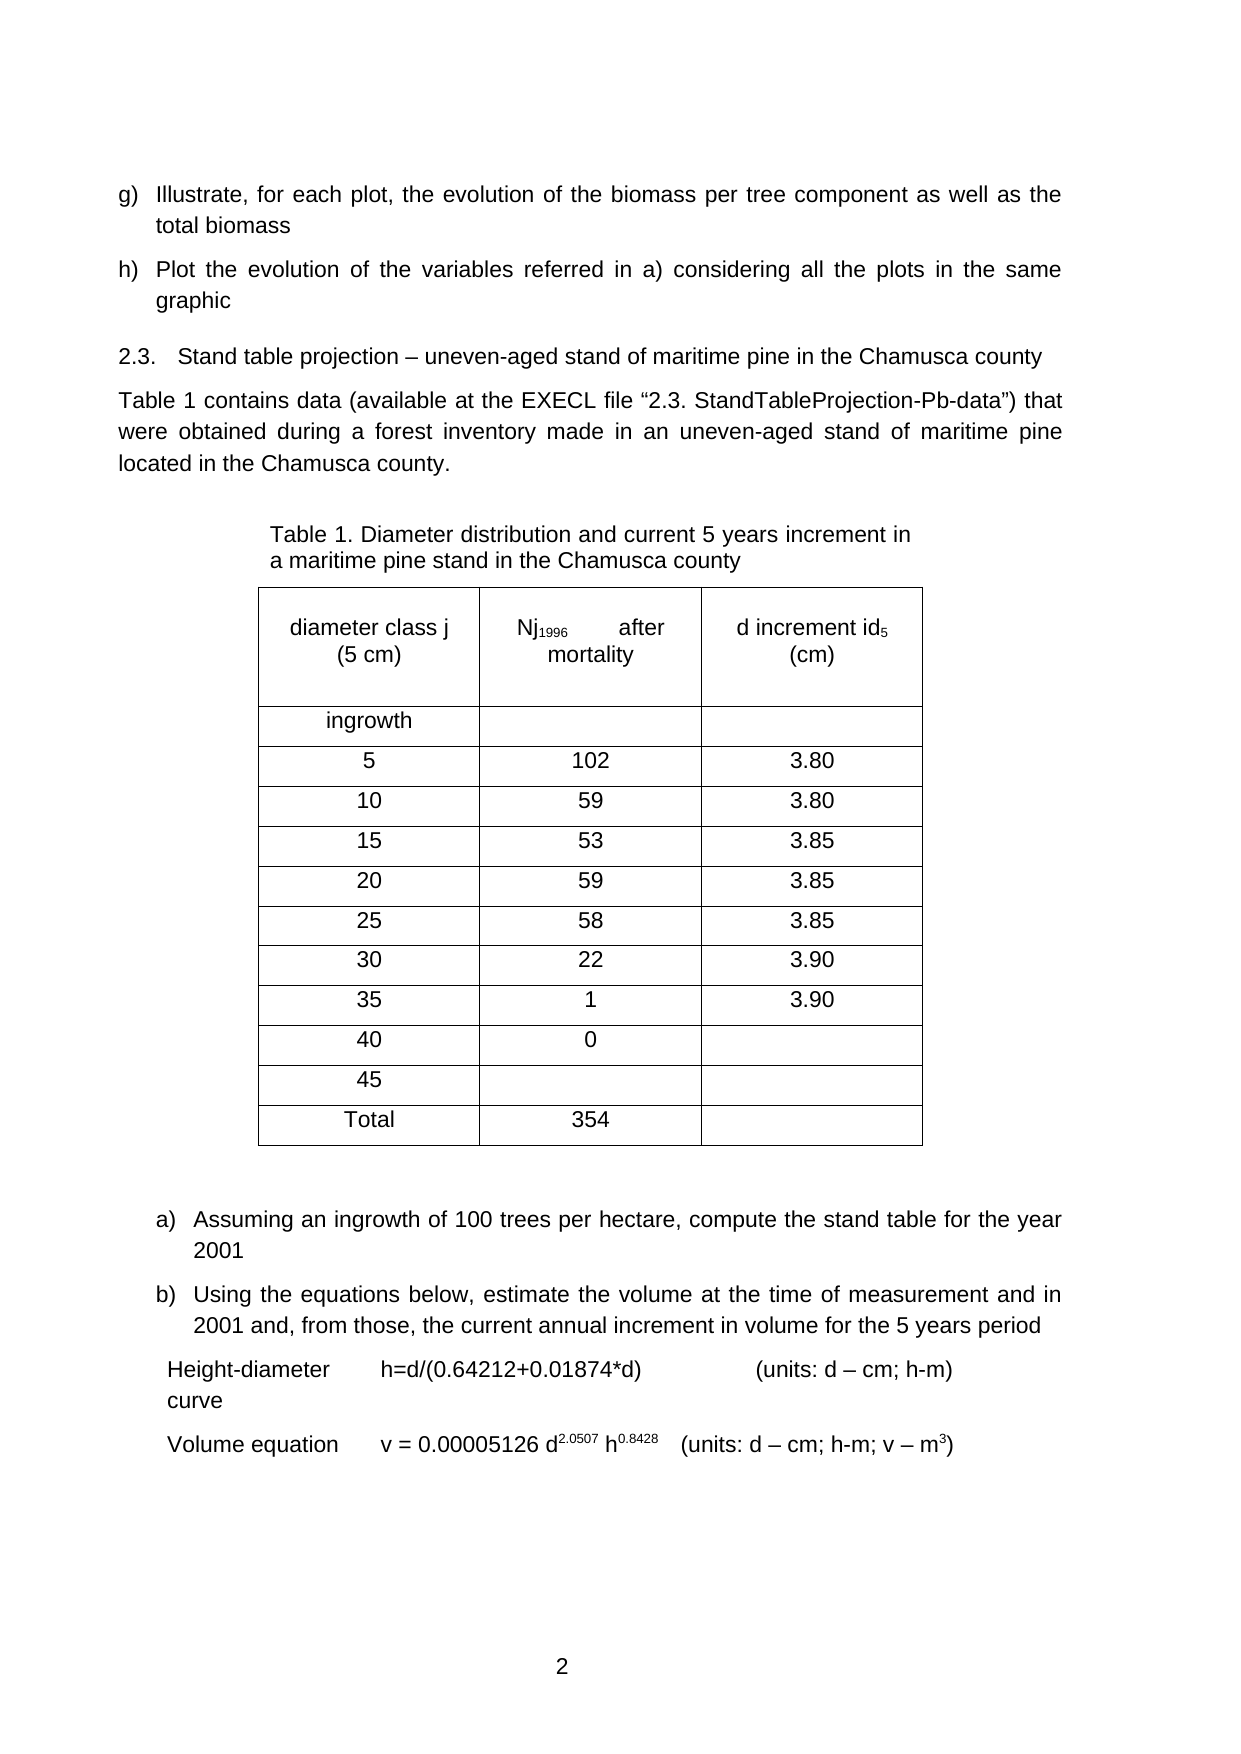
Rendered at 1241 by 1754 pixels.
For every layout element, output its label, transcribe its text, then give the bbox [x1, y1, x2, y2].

list Assuming an ingrowth of 100 trees per hectare, compute the stand table for the year 2001 [156, 1202, 1063, 1265]
table_cell Volume equation [156, 1415, 369, 1458]
table_cell [480, 707, 701, 746]
table_cell ingrowth [259, 707, 479, 746]
table_cell 5 [259, 747, 479, 786]
table_cell 15 [259, 827, 479, 866]
table_cell 45 [259, 1066, 479, 1105]
list Plot the evolution of the variables referred in a) considering all the plots in the same graphic [118, 252, 1063, 315]
table_cell 3.85 [702, 867, 922, 906]
table_cell 22 [480, 946, 701, 985]
table_cell 3.85 [702, 827, 922, 866]
table_cell [702, 1066, 922, 1105]
table_cell Total [259, 1106, 479, 1145]
table_cell 3.90 [702, 946, 922, 985]
table_cell 59 [480, 867, 701, 906]
table_cell 3.90 [702, 986, 922, 1025]
table_cell 25 [259, 907, 479, 945]
table_cell 102 [480, 747, 701, 786]
table_cell 40 [259, 1026, 479, 1065]
table_cell 3.80 [702, 787, 922, 826]
table_header Height-diameter curve [156, 1340, 369, 1415]
table_cell 3.80 [702, 747, 922, 786]
table_cell 35 [259, 986, 479, 1025]
list Using the equations below, estimate the volume at the time of measurement and in 2001 and, from those, the current annual increment in volume for the 5 years period [156, 1277, 1063, 1340]
table_cell 1 [480, 986, 701, 1025]
text Table 1 contains data (available at the EXECL file “2.3. StandTableProjection-Pb-data”) that were obtained during a forest inventory made in an uneven-aged stand of maritime pine located in the Chamusca county. [118, 383, 1063, 477]
table_cell diameter class j (5 cm) [259, 588, 479, 706]
table_cell Nj1996 after mortality [480, 588, 701, 706]
table_header h=d/(0.64212+0.01874*d) (units: d – cm; h-m) [369, 1340, 1063, 1415]
table_cell 20 [259, 867, 479, 906]
table_cell [702, 707, 922, 746]
list Illustrate, for each plot, the evolution of the biomass per tree component as well as the total biomass [118, 177, 1063, 240]
table_cell 58 [480, 907, 701, 945]
table_cell 30 [259, 946, 479, 985]
table_cell v = 0.00005126 d2.0507 h0.8428 (units: d – cm; h-m; v – m3) [369, 1415, 1063, 1458]
table_cell 53 [480, 827, 701, 866]
table_cell [702, 1026, 922, 1065]
table_header Table 1. Diameter distribution and current 5 years increment in a maritime pine stand in the Chamusca county [258, 521, 923, 587]
table_cell d increment id5 (cm) [702, 588, 922, 706]
table_cell 3.85 [702, 907, 922, 945]
table_cell 354 [480, 1106, 701, 1145]
table_cell 0 [480, 1026, 701, 1065]
table_cell [702, 1106, 922, 1145]
table_cell 10 [259, 787, 479, 826]
table_cell 59 [480, 787, 701, 826]
list Stand table projection – uneven-aged stand of maritime pine in the Chamusca county [118, 340, 1063, 371]
table_cell [480, 1066, 701, 1105]
